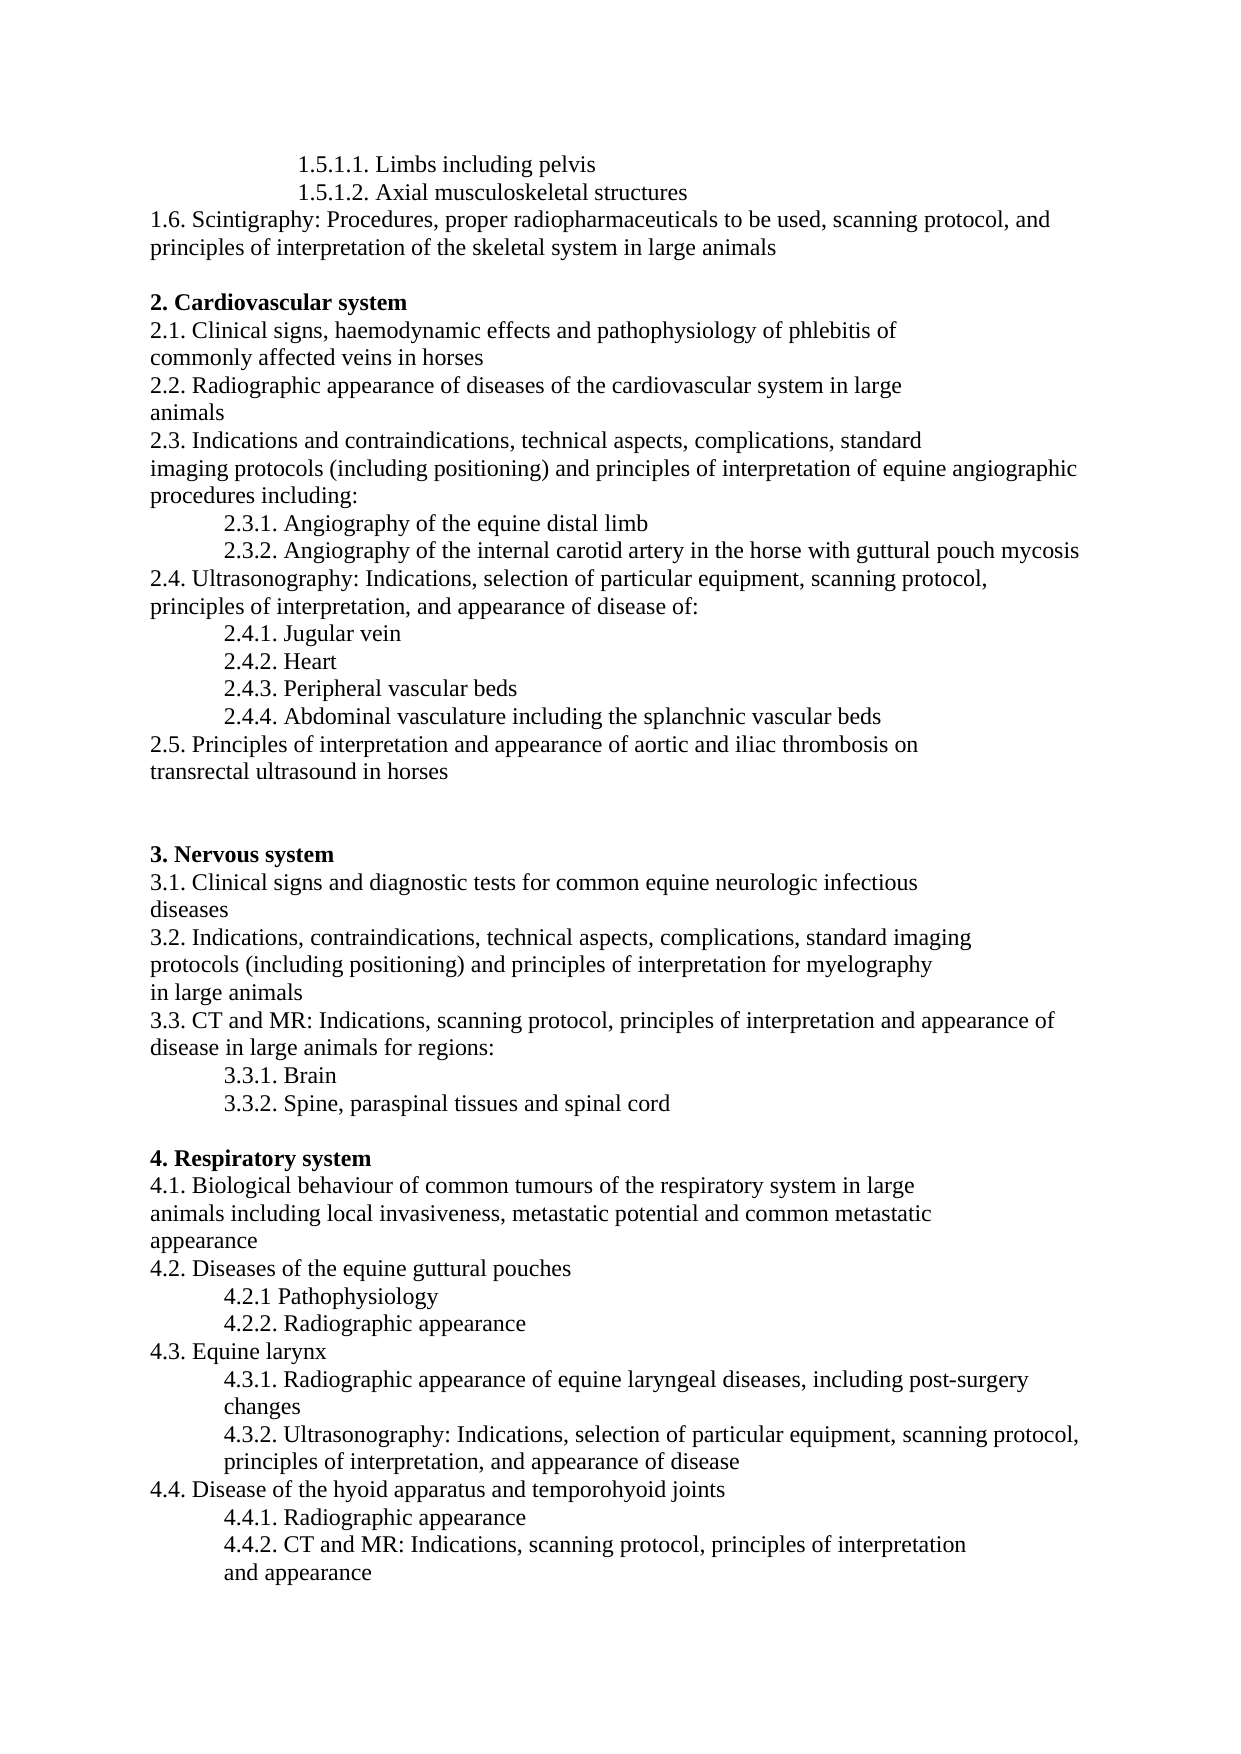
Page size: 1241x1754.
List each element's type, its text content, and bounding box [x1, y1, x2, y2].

text 2.3. Indications and contraindications, technical aspects, complications, standard [150, 426, 1090, 454]
text animals including local invasiveness, metastatic potential and common metastatic [150, 1199, 1090, 1227]
text 4.3.1. Radiographic appearance of equine laryngeal diseases, including post-surgery changes [223, 1364, 1090, 1420]
text 1.5.1.1. Limbs including pelvis [224, 150, 1090, 178]
text 1.6. Scintigraphy: Procedures, proper radiopharmaceuticals to be used, scanning protocol, and principles of interpretation of the skeletal system in large animals [150, 205, 1090, 260]
text principles of interpretation, and appearance of disease of: [150, 592, 1090, 619]
text 3.1. Clinical signs and diagnostic tests for common equine neurologic infectious [150, 868, 1090, 895]
text 4. Respiratory system [150, 1144, 1090, 1171]
text 2.4. Ultrasonography: Indications, selection of particular equipment, scanning protocol, [150, 564, 1090, 592]
text 2.4.4. Abdominal vasculature including the splanchnic vascular beds [150, 702, 1090, 730]
text appearance [150, 1227, 1090, 1254]
text 4.4.1. Radiographic appearance [150, 1503, 1090, 1530]
text 3.3.2. Spine, paraspinal tissues and spinal cord [150, 1088, 1090, 1116]
text 2.3.1. Angiography of the equine distal limb [150, 509, 1090, 536]
text 2.1. Clinical signs, haemodynamic effects and pathophysiology of phlebitis of [150, 316, 1090, 343]
text animals [150, 398, 1090, 426]
text imaging protocols (including positioning) and principles of interpretation of equine angiographic procedures including: [150, 454, 1090, 509]
text 4.4. Disease of the hyoid apparatus and temporohyoid joints [150, 1475, 1090, 1503]
text in large animals [150, 978, 1090, 1006]
text 4.2.1 Pathophysiology [150, 1282, 1090, 1309]
text and appearance [150, 1558, 1090, 1585]
text 4.1. Biological behaviour of common tumours of the respiratory system in large [150, 1171, 1090, 1199]
text 3.2. Indications, contraindications, technical aspects, complications, standard imaging [150, 923, 1090, 951]
text 2.2. Radiographic appearance of diseases of the cardiovascular system in large [150, 371, 1090, 398]
text 4.3.2. Ultrasonography: Indications, selection of particular equipment, scanning protocol, principles of interpretation, and appearance of disease [223, 1420, 1090, 1475]
text 3. Nervous system [150, 840, 1090, 868]
text 4.2.2. Radiographic appearance [150, 1309, 1090, 1337]
text 4.3. Equine larynx [150, 1337, 1090, 1364]
text 3.3. CT and MR: Indications, scanning protocol, principles of interpretation and appearance of disease in large animals for regions: [150, 1006, 1090, 1061]
text commonly affected veins in horses [150, 343, 1090, 371]
text diseases [150, 895, 1090, 923]
text 1.5.1.2. Axial musculoskeletal structures [224, 178, 1090, 205]
text 2.4.2. Heart [150, 647, 1090, 674]
text 4.4.2. CT and MR: Indications, scanning protocol, principles of interpretation [150, 1530, 1090, 1558]
text protocols (including positioning) and principles of interpretation for myelography [150, 951, 1090, 978]
text transrectal ultrasound in horses [150, 757, 1090, 785]
text 4.2. Diseases of the equine guttural pouches [150, 1254, 1090, 1282]
text 2.4.3. Peripheral vascular beds [150, 674, 1090, 702]
text 3.3.1. Brain [150, 1061, 1090, 1088]
text 2. Cardiovascular system [150, 288, 1090, 316]
text 2.3.2. Angiography of the internal carotid artery in the horse with guttural pouch mycosis [150, 536, 1090, 564]
text 2.4.1. Jugular vein [150, 619, 1090, 647]
text 2.5. Principles of interpretation and appearance of aortic and iliac thrombosis on [150, 730, 1090, 757]
